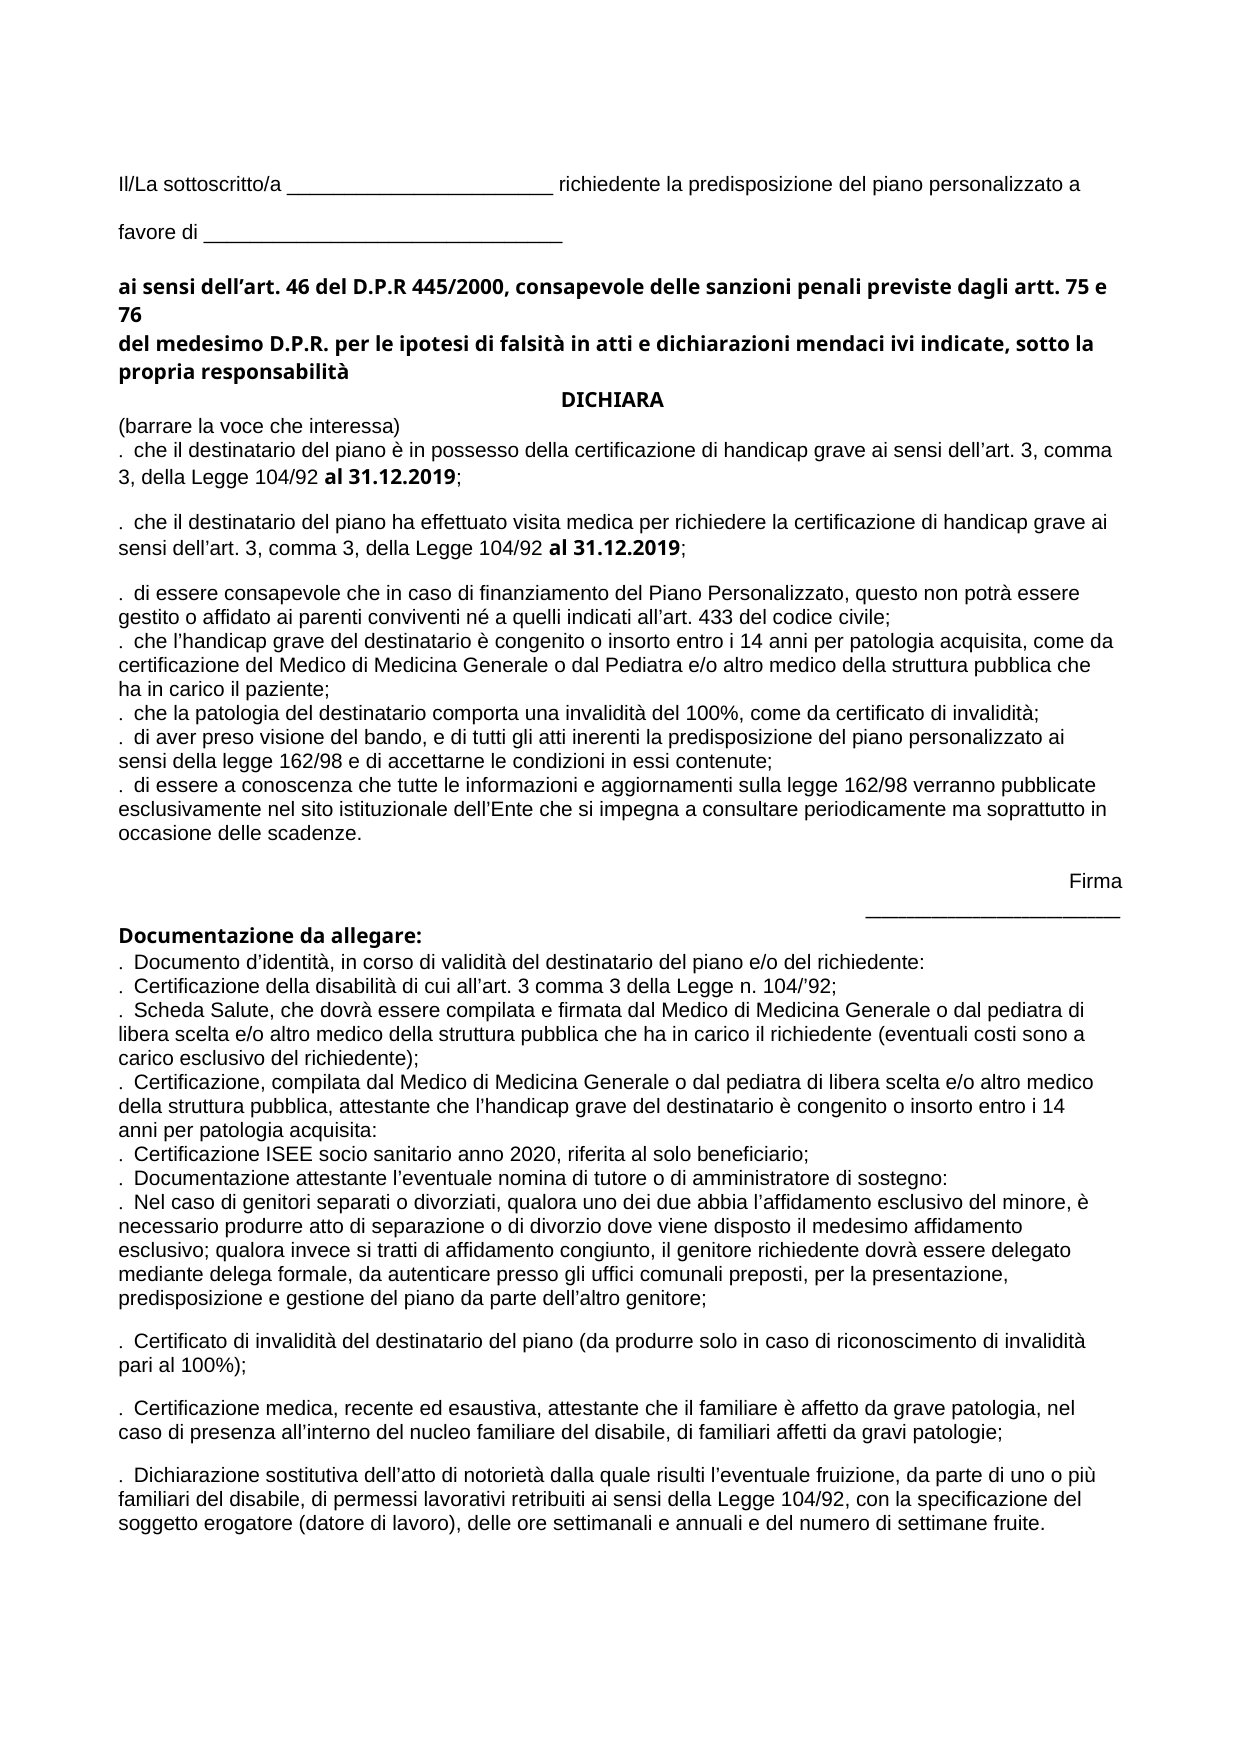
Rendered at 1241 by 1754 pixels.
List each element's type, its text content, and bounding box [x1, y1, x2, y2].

text che il destinatario del piano ha effettuato visita medica per richiedere la certificazione di handicap grave ai [118, 509, 1122, 533]
text 3, della Legge 104/92 al 31.12.2019; [118, 462, 1122, 491]
text mediante delega formale, da autenticare presso gli uffici comunali preposti, per la presentazione, [118, 1262, 1122, 1286]
text DICHIARA [118, 386, 1122, 414]
text carico esclusivo del richiedente); [118, 1046, 1122, 1070]
text Scheda Salute, che dovrà essere compilata e firmata dal Medico di Medicina Generale o dal pediatra di [118, 998, 1122, 1022]
text della struttura pubblica, attestante che l’handicap grave del destinatario è congenito o insorto entro i 14 [118, 1094, 1122, 1118]
text Documentazione da allegare: [118, 921, 1122, 950]
text sensi della legge 162/98 e di accettarne le condizioni in essi contenute; [118, 749, 1122, 773]
text gestito o affidato ai parenti conviventi né a quelli indicati all’art. 433 del codice civile; [118, 605, 1122, 629]
text di essere a conoscenza che tutte le informazioni e aggiornamenti sulla legge 162/98 verranno pubblicate [118, 773, 1122, 797]
text esclusivo; qualora invece si tratti di affidamento congiunto, il genitore richiedente dovrà essere delegato [118, 1238, 1122, 1262]
text Documentazione attestante l’eventuale nomina di tutore o di amministratore di sostegno: [118, 1166, 1122, 1190]
text che l’handicap grave del destinatario è congenito o insorto entro i 14 anni per patologia acquisita, come da [118, 629, 1122, 653]
text sensi dell’art. 3, comma 3, della Legge 104/92 al 31.12.2019; [118, 533, 1122, 562]
text caso di presenza all’interno del nucleo familiare del disabile, di familiari affetti da gravi patologie; [118, 1420, 1122, 1444]
text ai sensi dell’art. 46 del D.P.R 445/2000, consapevole delle sanzioni penali previste dagli artt. 75 e 76 [118, 272, 1122, 329]
text occasione delle scadenze. [118, 821, 1122, 845]
text Certificazione, compilata dal Medico di Medicina Generale o dal pediatra di libera scelta e/o altro medico [118, 1070, 1122, 1094]
text propria responsabilità [118, 357, 1122, 386]
text certificazione del Medico di Medicina Generale o dal Pediatra e/o altro medico della struttura pubblica che [118, 653, 1122, 677]
text Dichiarazione sostitutiva dell’atto di notorietà dalla quale risulti l’eventuale fruizione, da parte di uno o più [118, 1463, 1122, 1487]
text che la patologia del destinatario comporta una invalidità del 100%, come da certificato di invalidità; [118, 701, 1122, 725]
text ha in carico il paziente; [118, 677, 1122, 701]
text Firma [118, 869, 1122, 893]
text che il destinatario del piano è in possesso della certificazione di handicap grave ai sensi dell’art. 3, comma [118, 438, 1122, 462]
text (barrare la voce che interessa) [118, 414, 1122, 438]
text soggetto erogatore (datore di lavoro), delle ore settimanali e annuali e del numero di settimane fruite. [118, 1511, 1122, 1535]
text _______________________________ [118, 893, 1122, 921]
text favore di _______________________________ [118, 219, 1122, 243]
text familiari del disabile, di permessi lavorativi retribuiti ai sensi della Legge 104/92, con la specificazione del [118, 1487, 1122, 1511]
text esclusivamente nel sito istituzionale dell’Ente che si impegna a consultare periodicamente ma soprattutto in [118, 797, 1122, 821]
text Certificato di invalidità del destinatario del piano (da produrre solo in caso di riconoscimento di invalidità [118, 1329, 1122, 1353]
text anni per patologia acquisita: [118, 1118, 1122, 1142]
text Certificazione della disabilità di cui all’art. 3 comma 3 della Legge n. 104/’92; [118, 974, 1122, 998]
text pari al 100%); [118, 1353, 1122, 1377]
text Documento d’identità, in corso di validità del destinatario del piano e/o del richiedente: [118, 950, 1122, 974]
text predisposizione e gestione del piano da parte dell’altro genitore; [118, 1286, 1122, 1310]
text di aver preso visione del bando, e di tutti gli atti inerenti la predisposizione del piano personalizzato ai [118, 725, 1122, 749]
text del medesimo D.P.R. per le ipotesi di falsità in atti e dichiarazioni mendaci ivi indicate, sotto la [118, 329, 1122, 357]
text di essere consapevole che in caso di finanziamento del Piano Personalizzato, questo non potrà essere [118, 581, 1122, 605]
text Nel caso di genitori separati o divorziati, qualora uno dei due abbia l’affidamento esclusivo del minore, è [118, 1190, 1122, 1214]
text necessario produrre atto di separazione o di divorzio dove viene disposto il medesimo affidamento [118, 1214, 1122, 1238]
text Certificazione medica, recente ed esaustiva, attestante che il familiare è affetto da grave patologia, nel [118, 1396, 1122, 1420]
text Certificazione ISEE socio sanitario anno 2020, riferita al solo beneficiario; [118, 1142, 1122, 1166]
text libera scelta e/o altro medico della struttura pubblica che ha in carico il richiedente (eventuali costi sono a [118, 1022, 1122, 1046]
text Il/La sottoscritto/a _______________________ richiedente la predisposizione del piano personalizzato a [118, 172, 1122, 196]
